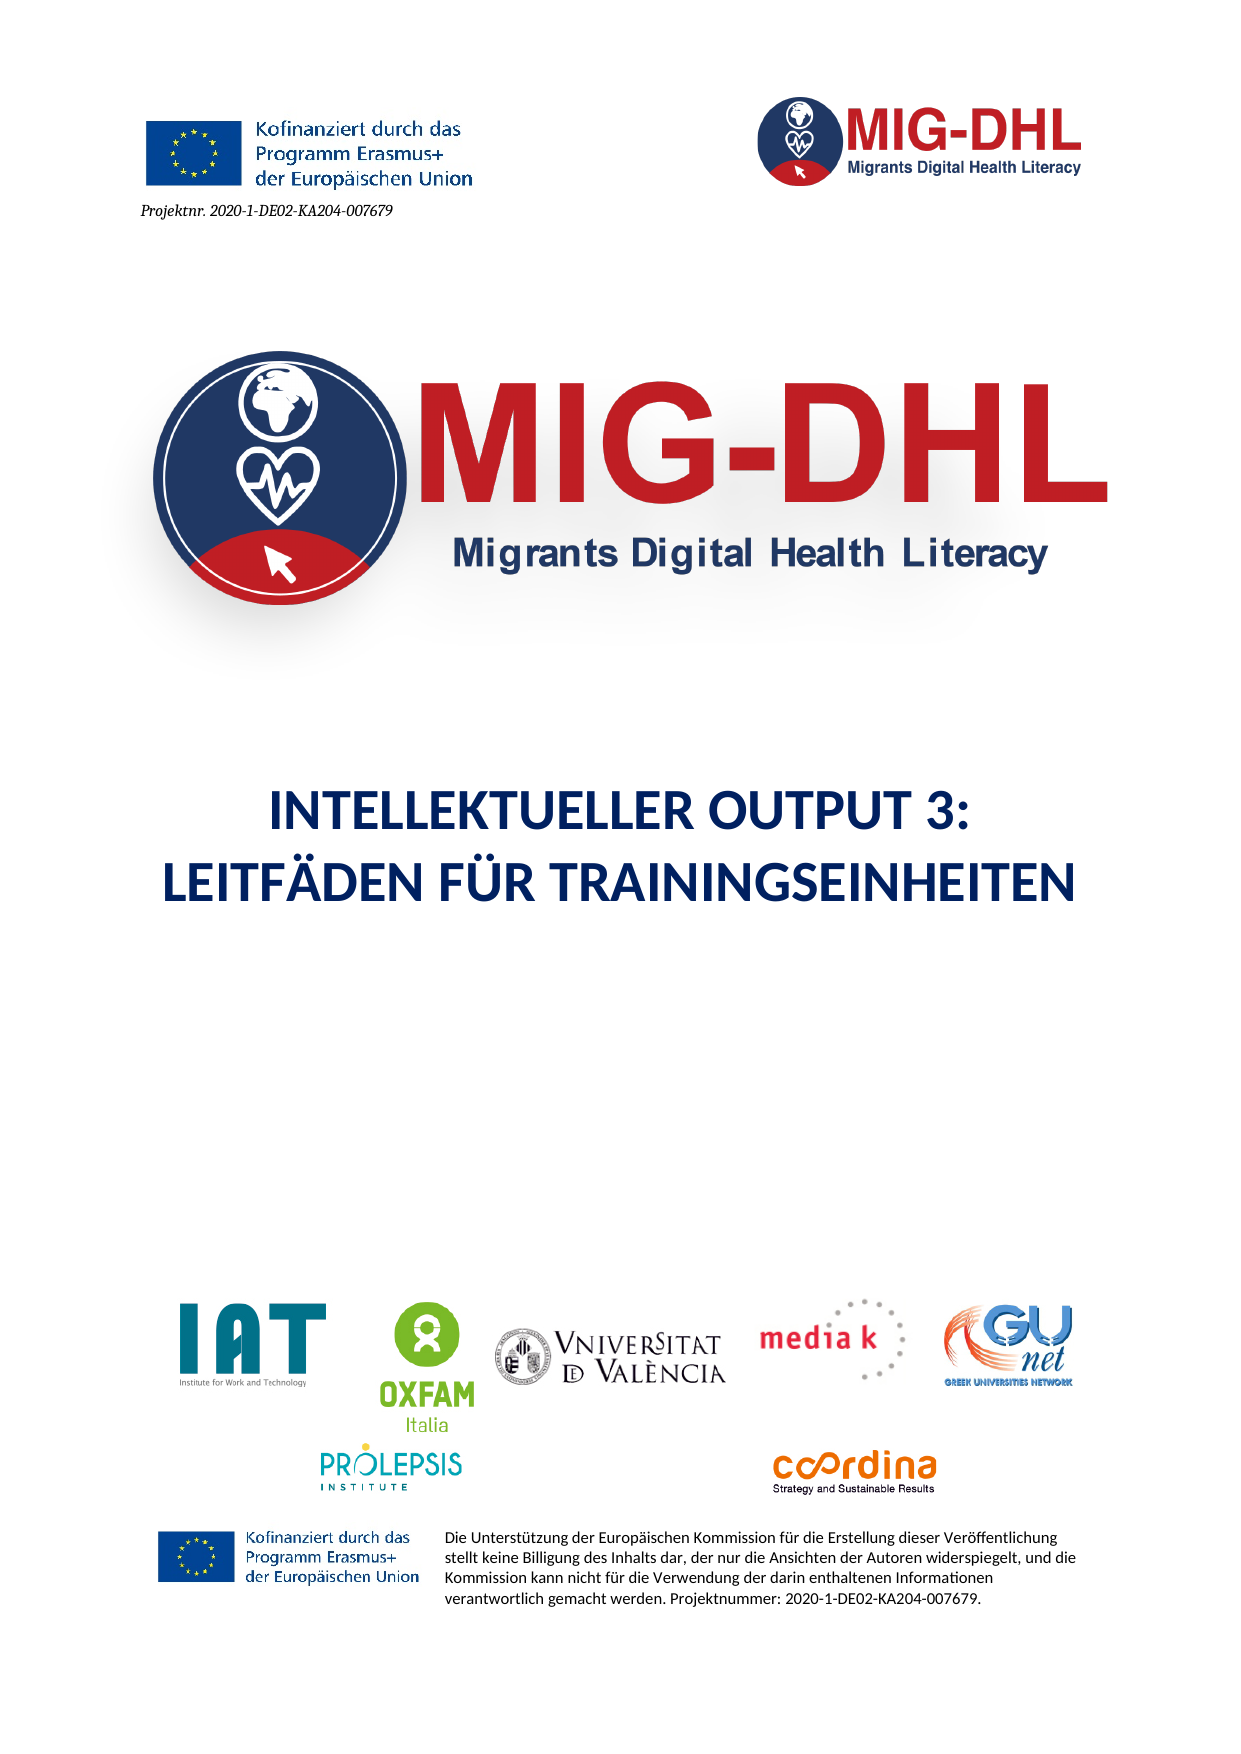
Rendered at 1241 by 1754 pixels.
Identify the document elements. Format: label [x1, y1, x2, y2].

picture [153, 351, 1111, 605]
picture [161, 1291, 342, 1393]
picture [315, 1291, 736, 1502]
picture [941, 1291, 1078, 1393]
picture [747, 1291, 918, 1387]
picture [147, 1520, 426, 1589]
picture [764, 1438, 944, 1502]
picture [132, 107, 483, 195]
picture [757, 97, 1081, 186]
